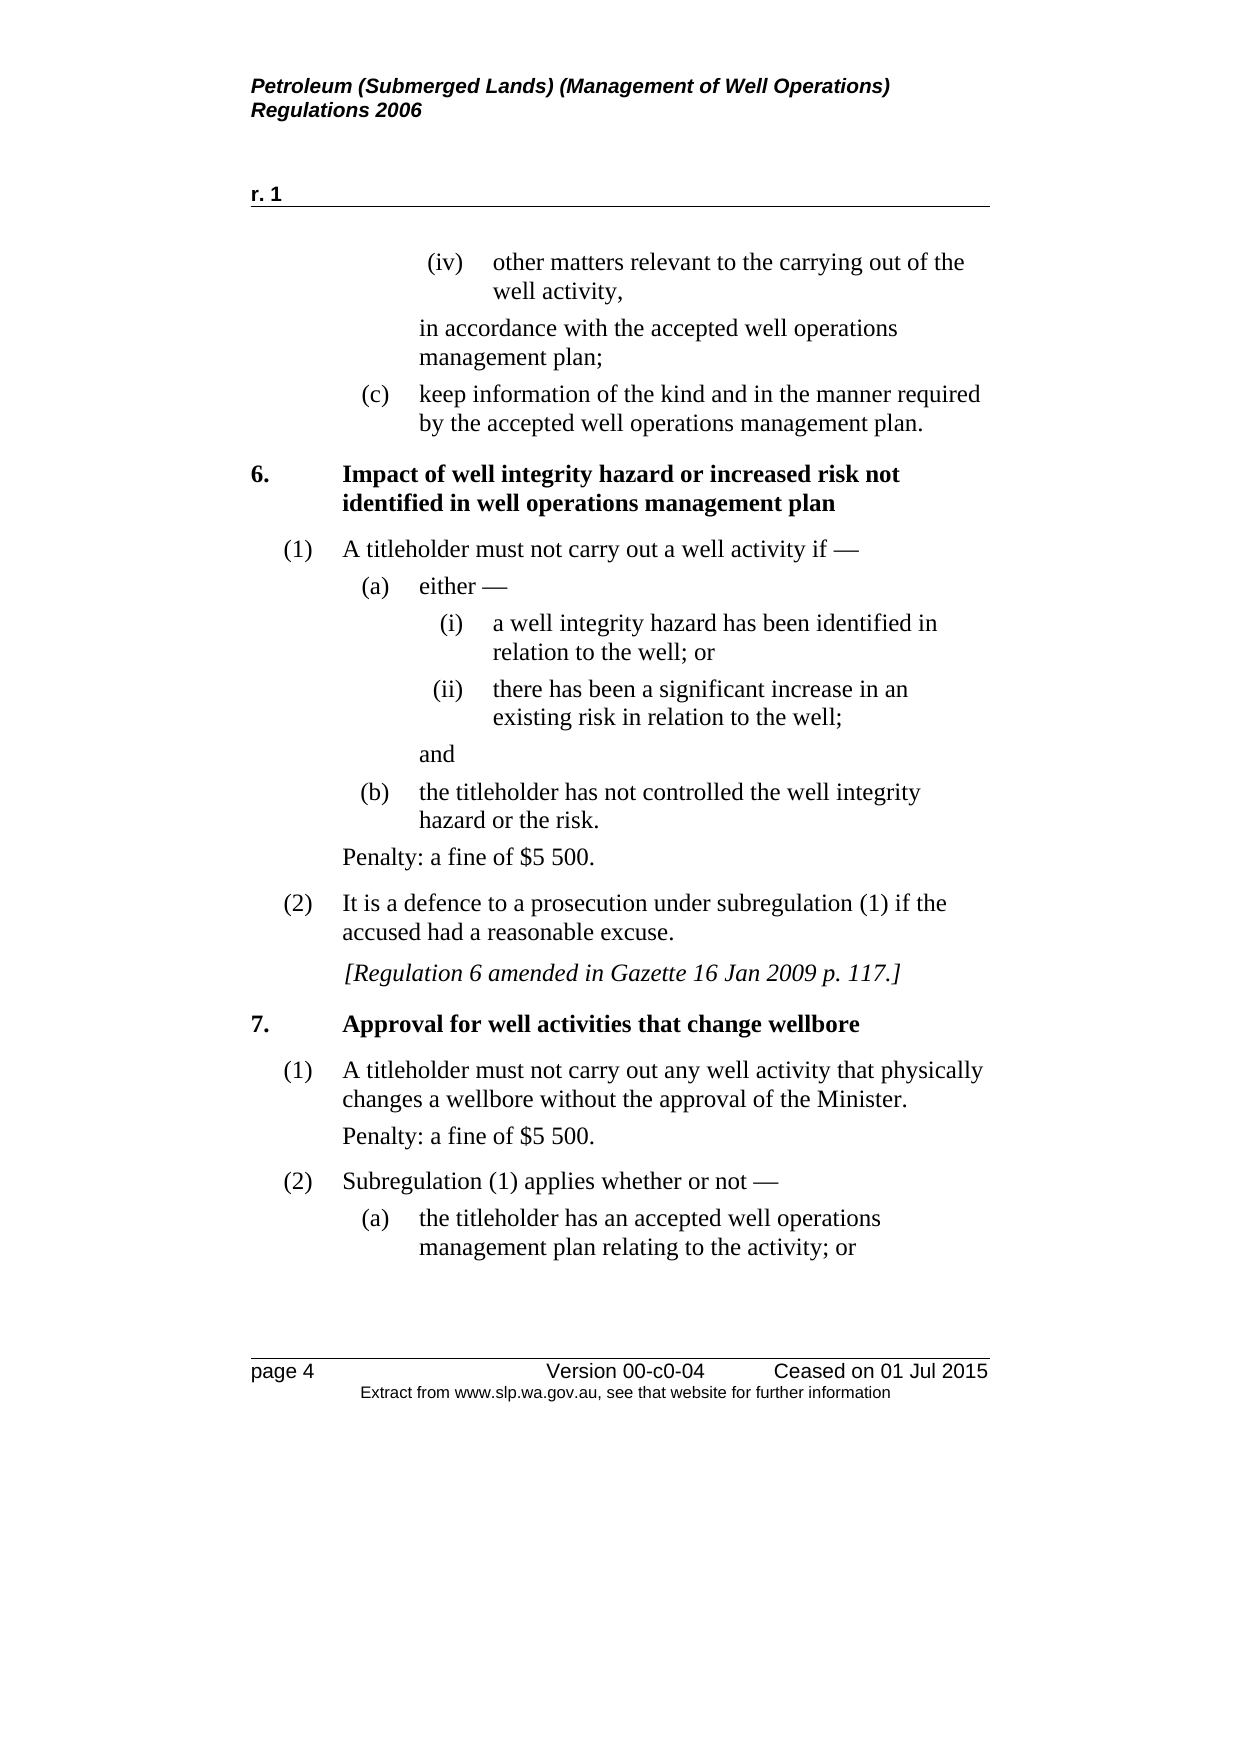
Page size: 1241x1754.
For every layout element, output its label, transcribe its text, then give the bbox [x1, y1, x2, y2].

text (1) A titleholder must not carry out any well activity that physically changes a wellbore without the approval of the Minister. [251, 1055, 990, 1112]
text in accordance with the accepted well operations management plan; [251, 313, 990, 371]
text Penalty: a fine of $5 500. [251, 1121, 990, 1149]
text (i) a well integrity hazard has been identified in relation to the well; or [251, 608, 990, 665]
text Penalty: a fine of $5 500. [251, 842, 990, 871]
text (a) the titleholder has an accepted well operations management plan relating to the activity; or [251, 1203, 990, 1261]
text (1) A titleholder must not carry out a well activity if — [251, 534, 990, 562]
text and [251, 739, 990, 768]
text [Regulation 6 amended in Gazette 16 Jan 2009 p. 117.] [251, 958, 990, 987]
text (ii) there has been a significant increase in an existing risk in relation to the well; [251, 674, 990, 731]
subtitle 6. Impact of well integrity hazard or increased risk not identified in well operations management plan [251, 459, 990, 517]
text (2) It is a defence to a prosecution under subregulation (1) if the accused had a reasonable excuse. [251, 888, 990, 945]
text (c) keep information of the kind and in the manner required by the accepted well operations management plan. [251, 379, 990, 437]
text (iv) other matters relevant to the carrying out of the well activity, [251, 247, 990, 305]
text (b) the titleholder has not controlled the well integrity hazard or the risk. [251, 777, 990, 834]
text (2) Subregulation (1) applies whether or not — [251, 1166, 990, 1195]
subtitle 7. Approval for well activities that change wellbore [251, 1009, 990, 1038]
text (a) either — [251, 571, 990, 599]
